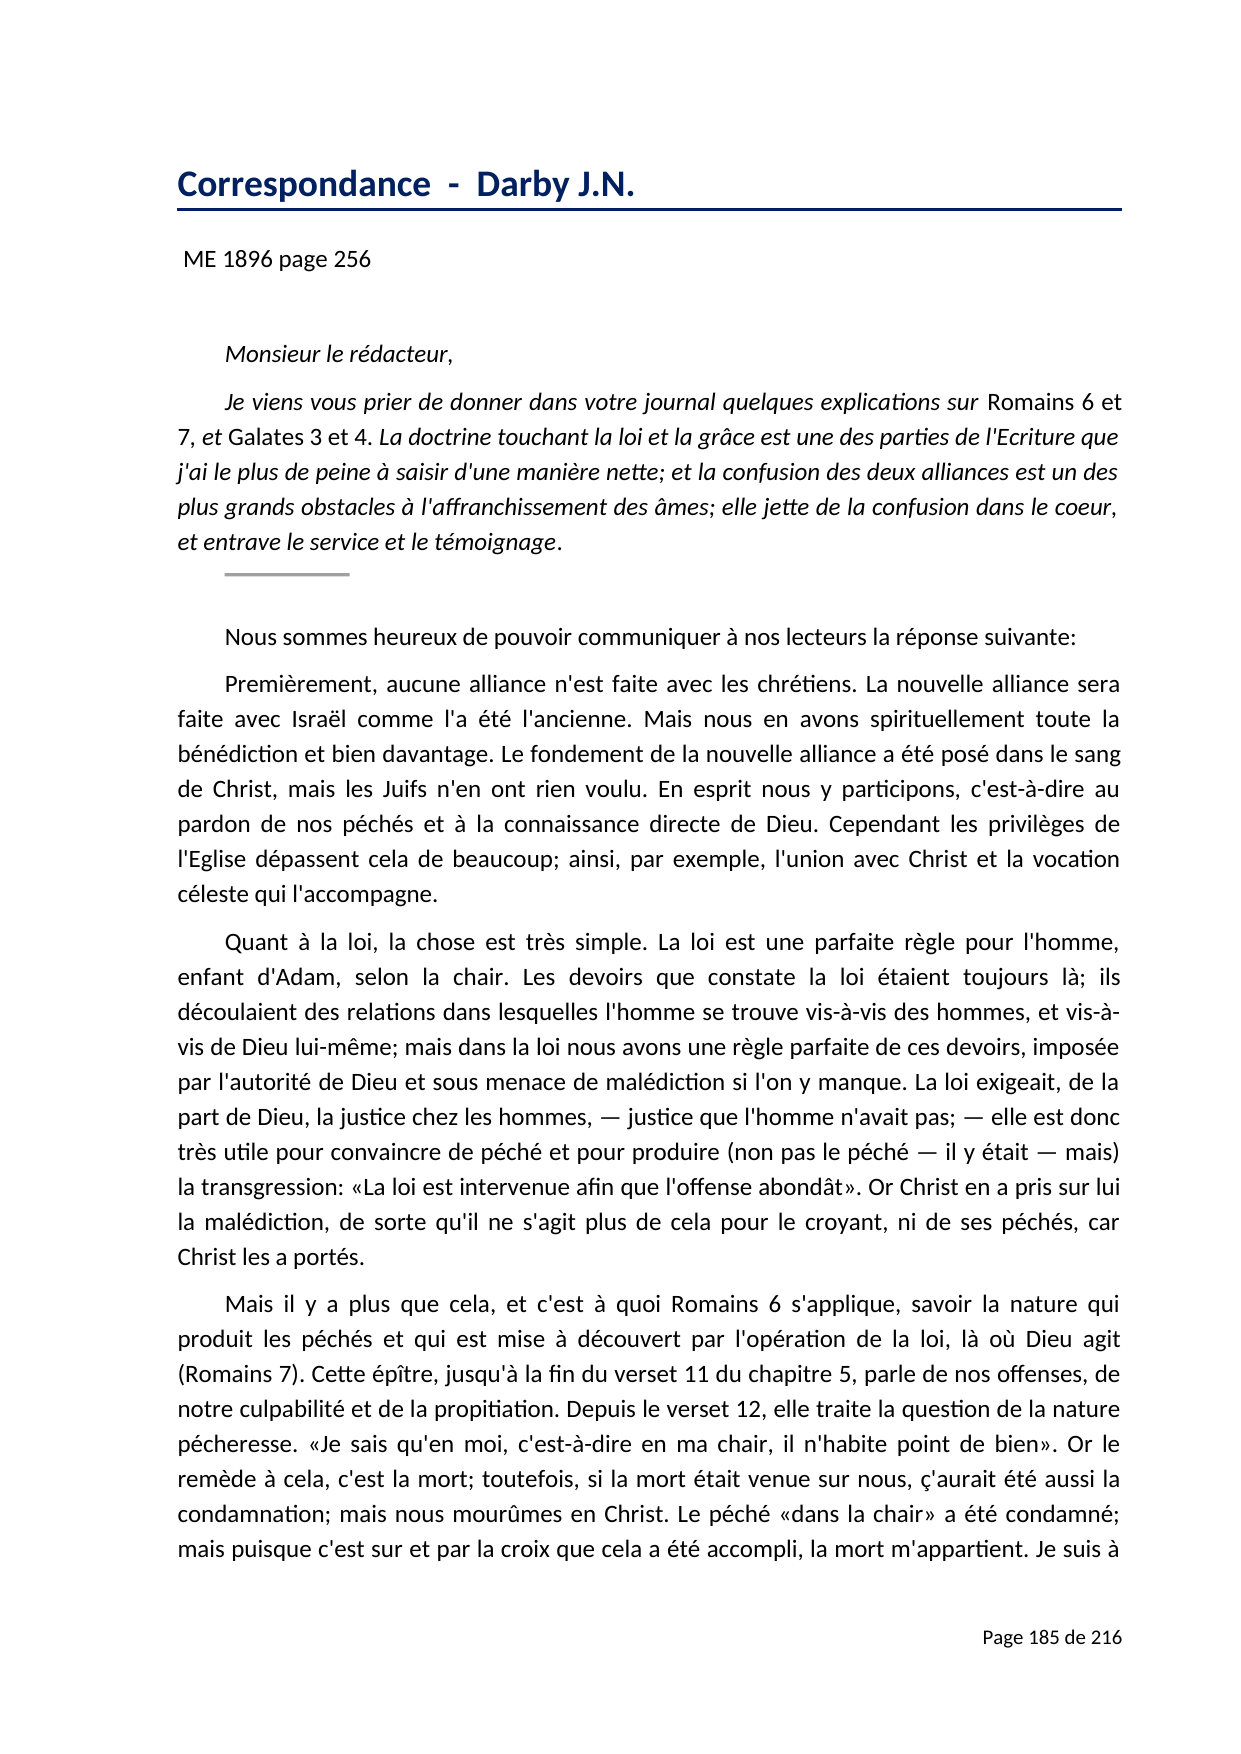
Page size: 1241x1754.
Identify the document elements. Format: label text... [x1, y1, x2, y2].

text Je viens vous prier de donner dans votre journal quelques explications sur Romains 6 et 7, et Galates 3 et 4. La doctrine touchant la loi et la grâce est une des parties de l'Ecriture que j'ai le plus de peine à saisir d'une manière nette; et la confusion des deux alliances est un des plus grands obstacles à l'affranchissement des âmes; elle jette de la confusion dans le coeur, et entrave le service et le témoignage. [177, 386, 1122, 556]
text Correspondance - Darby J.N. [177, 160, 1122, 208]
text Monsieur le rédacteur, [177, 338, 1122, 369]
text Premièrement, aucune alliance n'est faite avec les chrétiens. La nouvelle alliance sera faite avec Israël comme l'a été l'ancienne. Mais nous en avons spirituellement toute la bénédiction et bien davantage. Le fondement de la nouvelle alliance a été posé dans le sang de Christ, mais les Juifs n'en ont rien voulu. En esprit nous y participons, c'est-à-dire au pardon de nos péchés et à la connaissance directe de Dieu. Cependant les privilèges de l'Eglise dépassent cela de beaucoup; ainsi, par exemple, l'union avec Christ et la vocation céleste qui l'accompagne. [177, 668, 1122, 909]
text Nous sommes heureux de pouvoir communiquer à nos lecteurs la réponse suivante: [177, 621, 1122, 651]
text ME 1896 page 256 [177, 243, 1122, 274]
text Quant à la loi, la chose est très simple. La loi est une parfaite règle pour l'homme, enfant d'Adam, selon la chair. Les devoirs que constate la loi étaient toujours là; ils découlaient des relations dans lesquelles l'homme se trouve vis-à-vis des hommes, et vis-à-vis de Dieu lui-même; mais dans la loi nous avons une règle parfaite de ces devoirs, imposée par l'autorité de Dieu et sous menace de malédiction si l'on y manque. La loi exigeait, de la part de Dieu, la justice chez les hommes, — justice que l'homme n'avait pas; — elle est donc très utile pour convaincre de péché et pour produire (non pas le péché — il y était — mais) la transgression: «La loi est intervenue afin que l'offense abondât». Or Christ en a pris sur lui la malédiction, de sorte qu'il ne s'agit plus de cela pour le croyant, ni de ses péchés, car Christ les a portés. [177, 926, 1122, 1271]
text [177, 1288, 1122, 1564]
